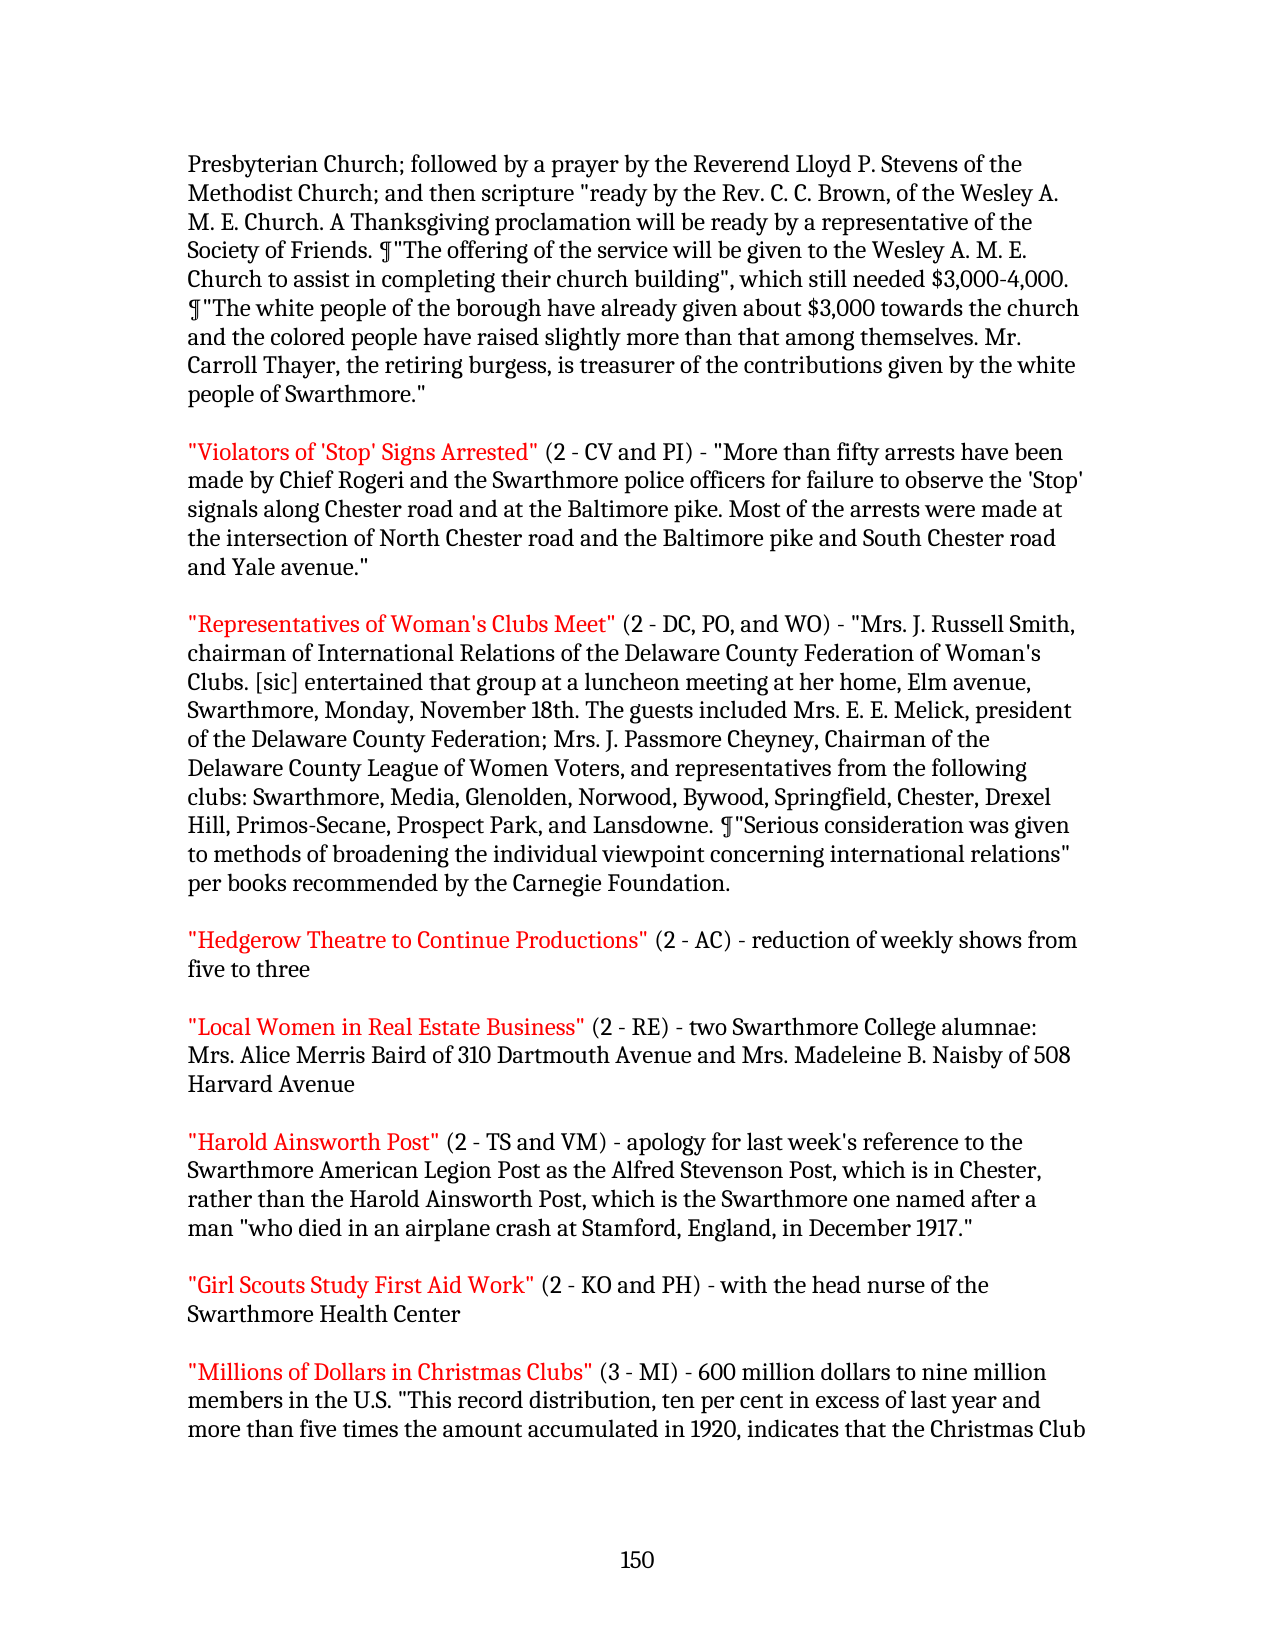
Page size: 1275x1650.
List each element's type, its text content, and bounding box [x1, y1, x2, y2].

text "Local Women in Real Estate Business" (2 - RE) - two Swarthmore College alumnae: Mrs. Alice Merris Baird of 310 Dartmouth Avenue and Mrs. Madeleine B. Naisby of 508 Harvard Avenue [187, 1012, 1087, 1099]
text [187, 150, 1087, 409]
text "Girl Scouts Study First Aid Work" (2 - KO and PH) - with the head nurse of the Swarthmore Health Center [187, 1271, 1087, 1329]
text "Hedgerow Theatre to Continue Productions" (2 - AC) - reduction of weekly shows from five to three [187, 926, 1087, 984]
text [187, 1357, 1087, 1444]
text "Representatives of Woman's Clubs Meet" (2 - DC, PO, and WO) - "Mrs. J. Russell Smith, chairman of International Relations of the Delaware County Federation of Woman's Clubs. [sic] entertained that group at a luncheon meeting at her home, Elm avenue, Swarthmore, Monday, November 18th. The guests included Mrs. E. E. Melick, president of the Delaware County Federation; Mrs. J. Passmore Cheyney, Chairman of the Delaware County League of Women Voters, and representatives from the following clubs: Swarthmore, Media, Glenolden, Norwood, Bywood, Springfield, Chester, Drexel Hill, Primos-Secane, Prospect Park, and Lansdowne. ¶"Serious consideration was given to methods of broadening the individual viewpoint concerning international relations" per books recommended by the Carnegie Foundation. [187, 610, 1087, 897]
text "Violators of 'Stop' Signs Arrested" (2 - CV and PI) - "More than fifty arrests have been made by Chief Rogeri and the Swarthmore police officers for failure to observe the 'Stop' signals along Chester road and at the Baltimore pike. Most of the arrests were made at the intersection of North Chester road and the Baltimore pike and South Chester road and Yale avenue." [187, 437, 1087, 581]
text "Harold Ainsworth Post" (2 - TS and VM) - apology for last week's reference to the Swarthmore American Legion Post as the Alfred Stevenson Post, which is in Chester, rather than the Harold Ainsworth Post, which is the Swarthmore one named after a man "who died in an airplane crash at Stamford, England, in December 1917." [187, 1127, 1087, 1242]
